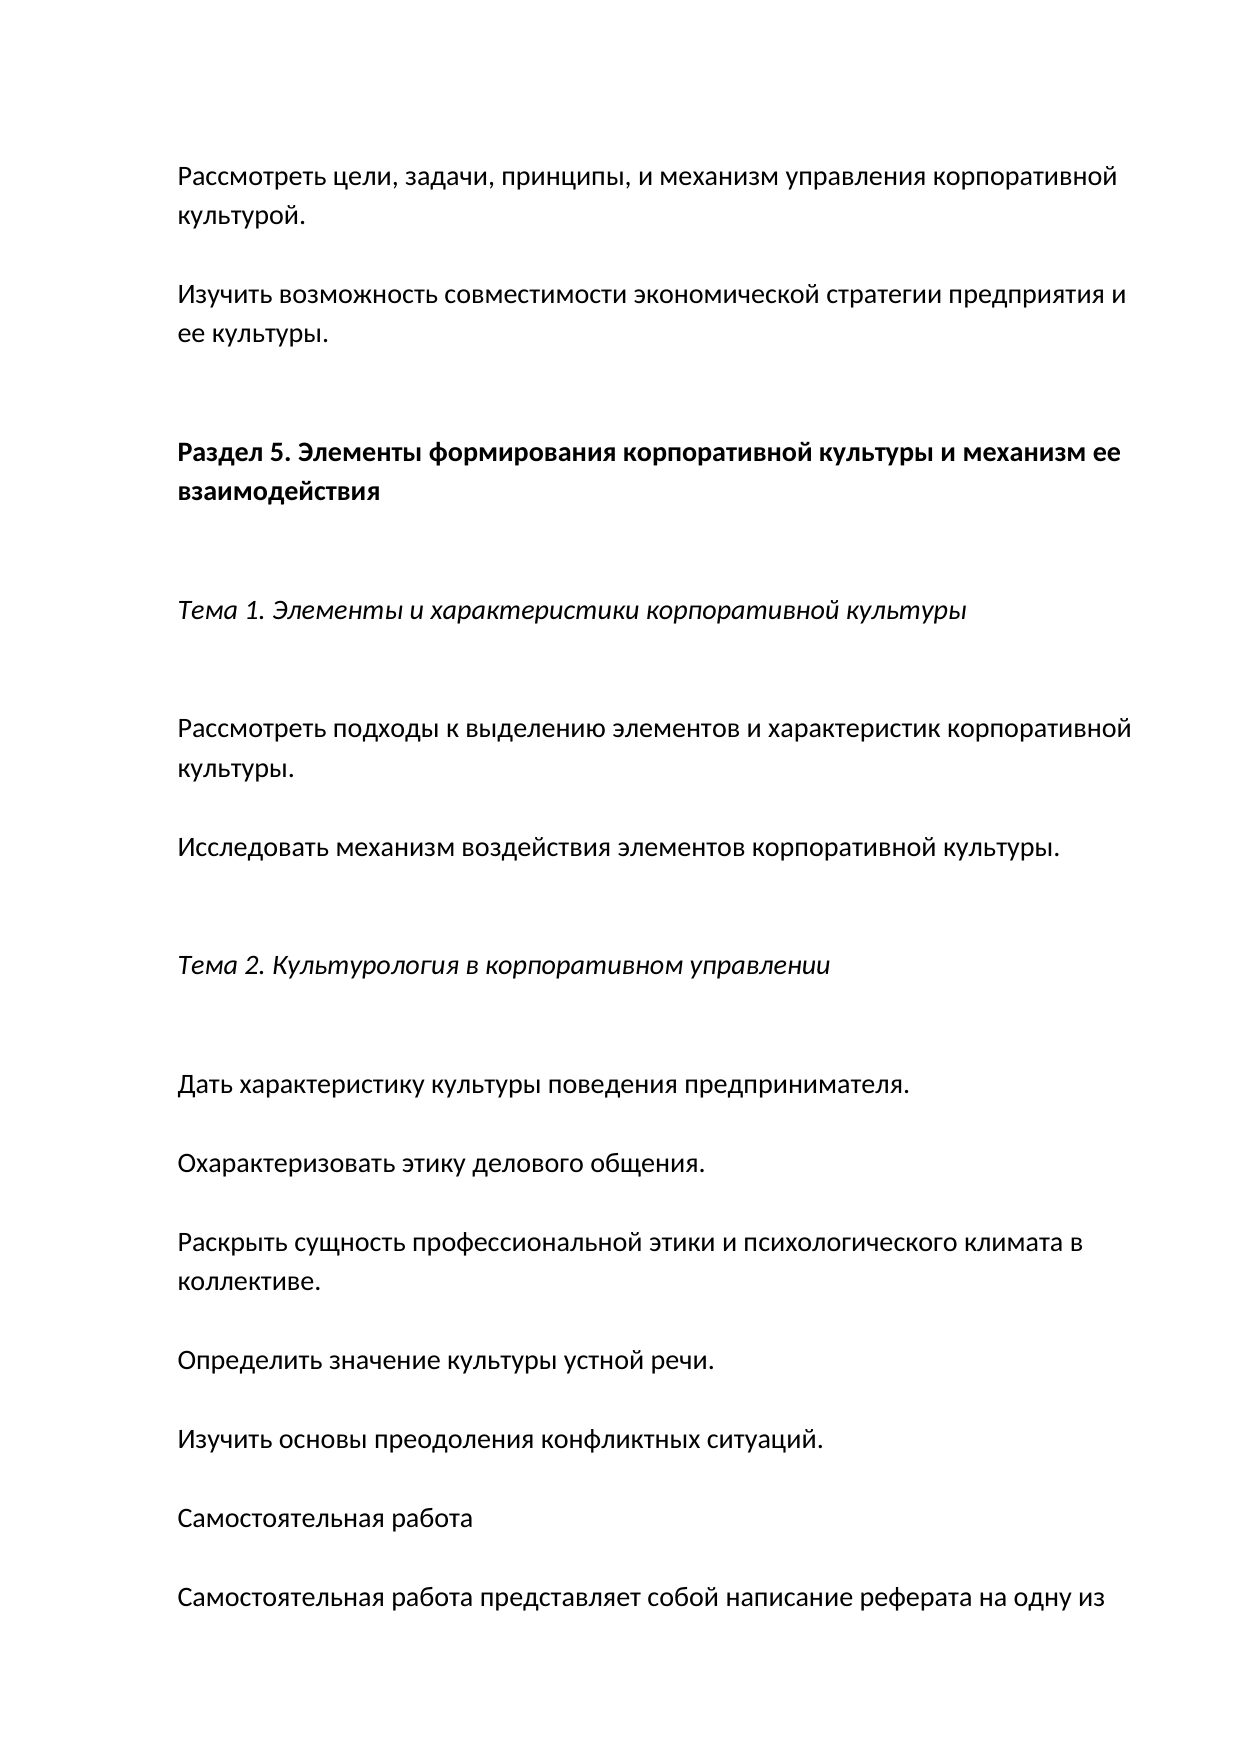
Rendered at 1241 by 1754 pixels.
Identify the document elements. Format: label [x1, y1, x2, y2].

text [177, 118, 1152, 1613]
